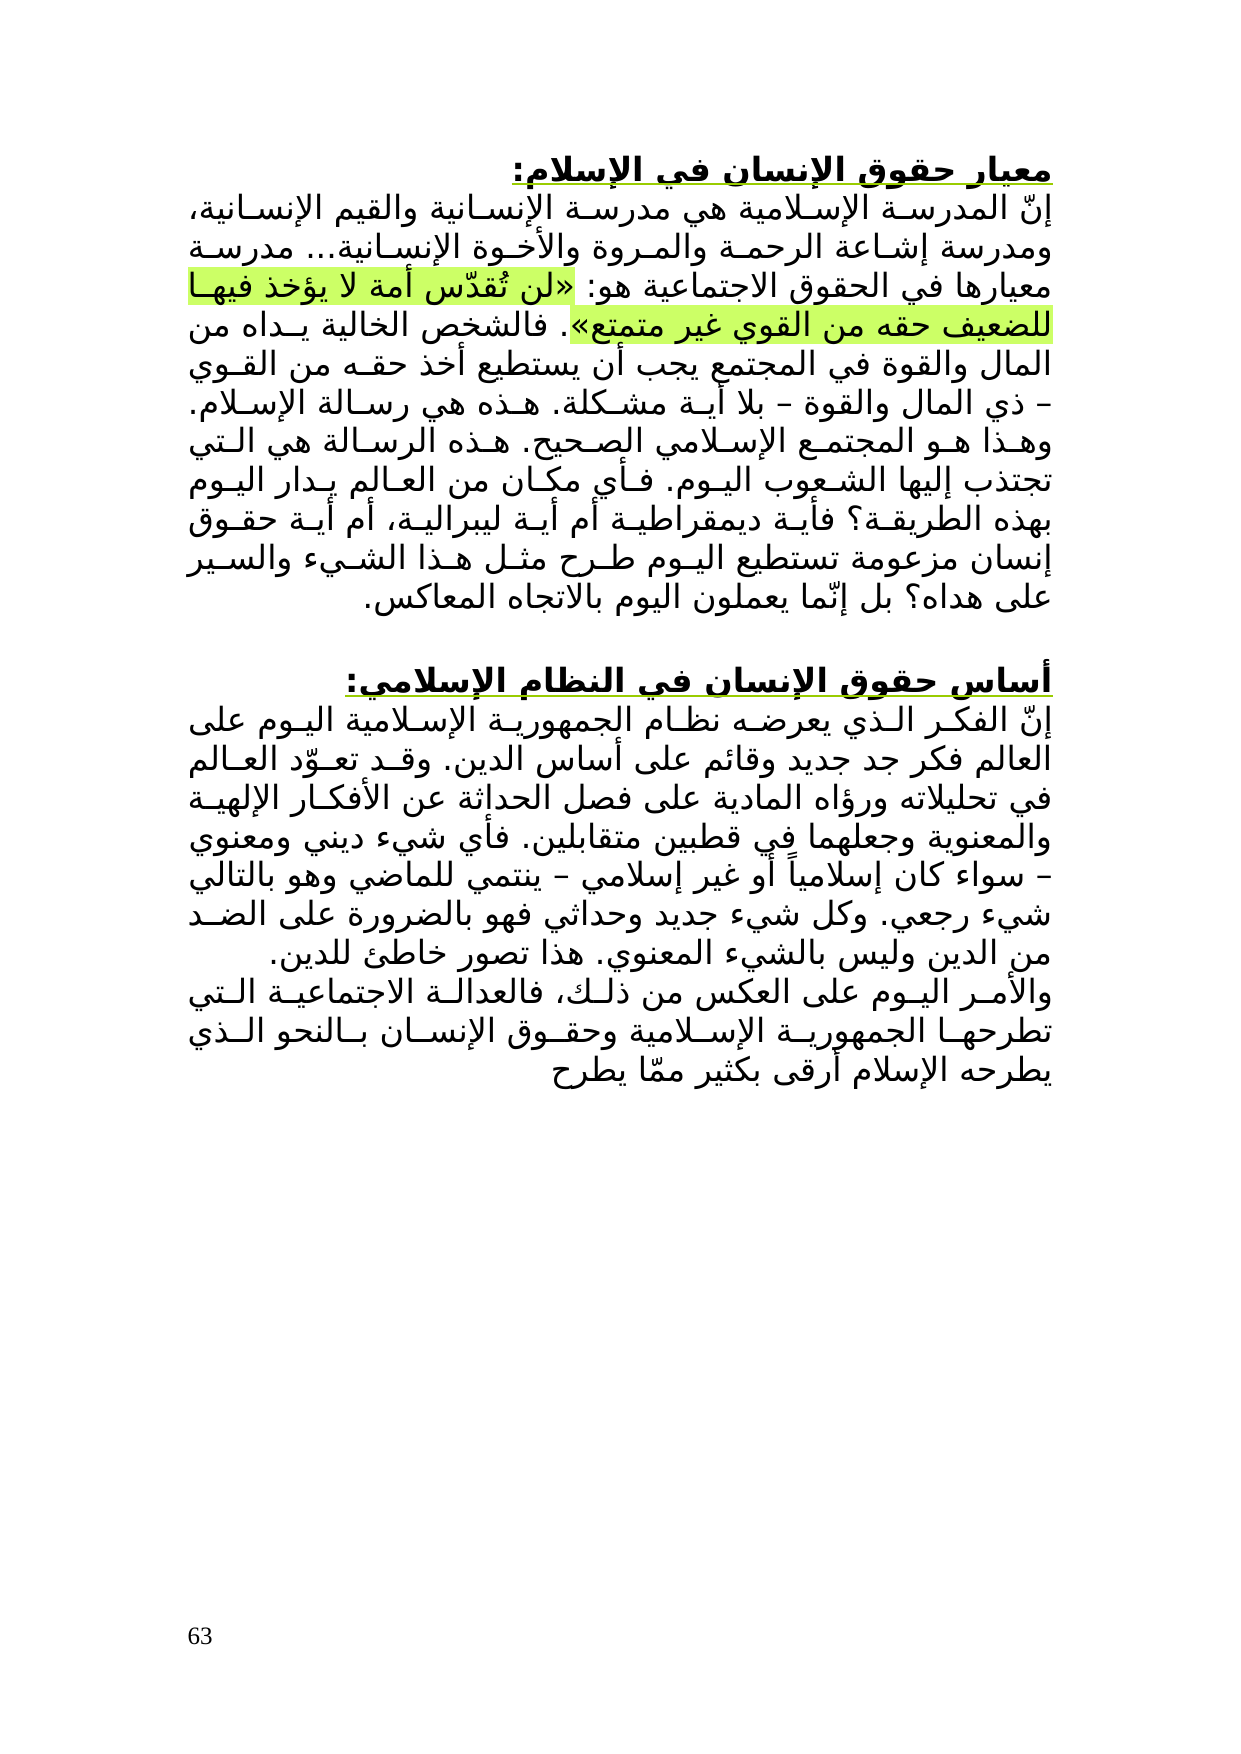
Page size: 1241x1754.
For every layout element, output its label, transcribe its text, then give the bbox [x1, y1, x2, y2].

text أساس حقوق الإنسان في النظام الإسلامي: [187, 662, 1053, 701]
text إنّ الفكر الذي يعرضه نظام الجمهورية الإسلامية اليوم على العالم فكر جد جديد وقائم على أساس الدين. وقد تعوّد العالم في تحليلاته ورؤاه المادية على فصل الحداثة عن الأفكار الإلهية والمعنوية وجعلهما في قطبين متقابلين. فأي شيء ديني ومعنوي – سواء كان إسلامياً أو غير إسلامي – ينتمي للماضي وهو بالتالي شيء رجعي. وكل شيء جديد وحداثي فهو بالضرورة على الضد من الدين وليس بالشيء المعنوي. هذا تصور خاطئ للدين. [187, 701, 1053, 972]
text والأمر اليوم على العكس من ذلك، فالعدالة الاجتماعية التي تطرحها الجمهورية الإسلامية وحقوق الإنسان بالنحو الذي يطرحه الإسلام أرقى بكثير ممّا يطرح [187, 972, 1053, 1089]
text إنّ المدرسة الإسلامية هي مدرسة الإنسانية والقيم الإنسانية، ومدرسة إشاعة الرحمة والمروة والأخوة الإنسانية... مدرسة معيارها في الحقوق الاجتماعية هو: «لن تُقدّس أمة لا يؤخذ فيها للضعيف حقه من القوي غير متمتع». فالشخص الخالية يداه من المال والقوة في المجتمع يجب أن يستطيع أخذ حقه من القوي – ذي المال والقوة – بلا أية مشكلة. هذه هي رسالة الإسلام. وهذا هو المجتمع الإسلامي الصحيح. هذه الرسالة هي التي تجتذب إليها الشعوب اليوم. فأي مكان من العالم يدار اليوم بهذه الطريقة؟ فأية ديمقراطية أم أية ليبرالية، أم أية حقوق إنسان مزعومة تستطيع اليوم طرح مثل هذا الشيء والسير على هداه؟ بل إنّما يعملون اليوم بالاتجاه المعاكس. [187, 189, 1053, 616]
text معيار حقوق الإنسان في الإسلام: [187, 150, 1053, 189]
